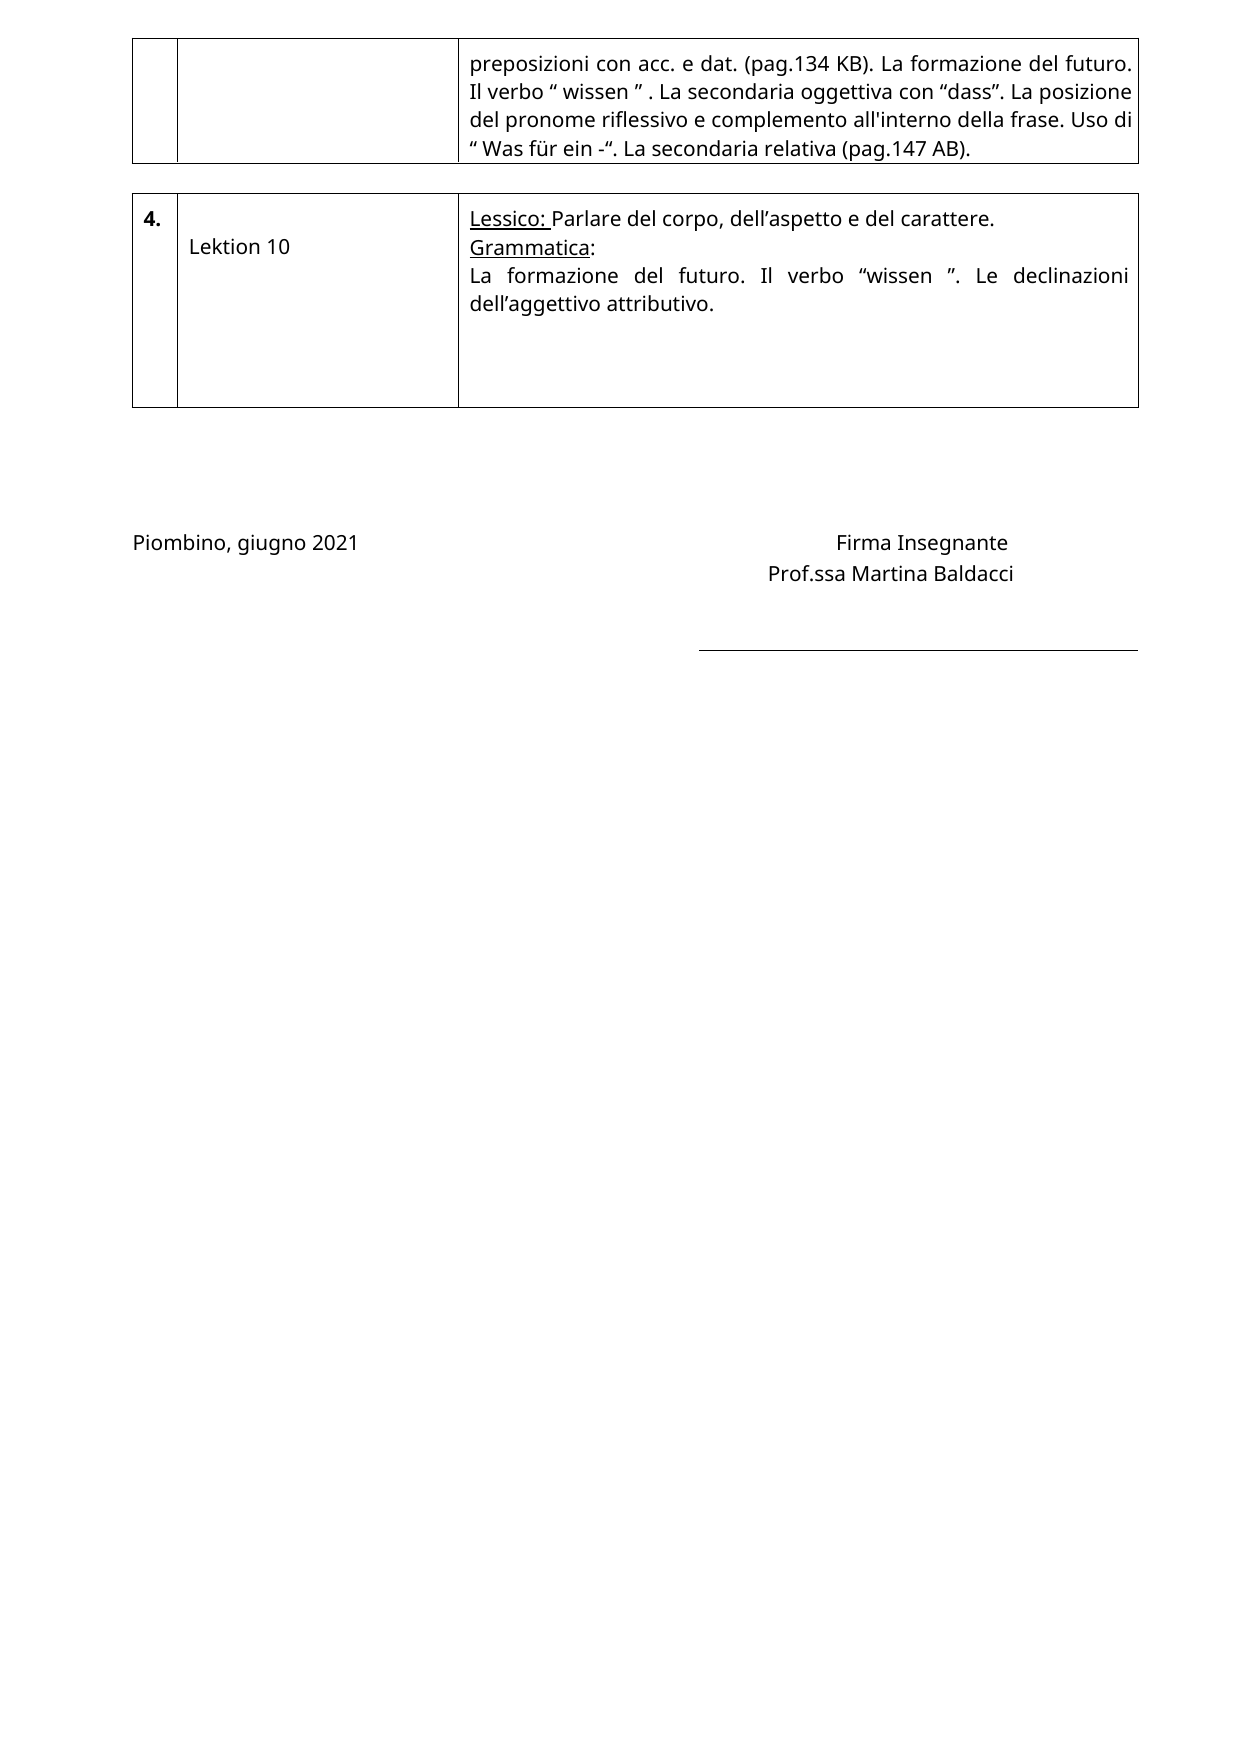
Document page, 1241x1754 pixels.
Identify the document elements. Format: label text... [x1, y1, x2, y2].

text Piombino, giugno 2021 Firma Insegnante [118, 528, 1014, 556]
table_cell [178, 39, 458, 162]
table_header Lektion 10 [178, 194, 458, 407]
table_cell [459, 39, 1138, 162]
text Prof.ssa Martina Baldacci [118, 559, 1014, 587]
table_cell 3. [133, 39, 177, 162]
table_header Lessico: Parlare del corpo, dell’aspetto e del carattere. Grammatica: La formazione del futuro. Il verbo “wissen ”. Le declinazioni dell’aggettivo attributivo. [459, 194, 1138, 407]
table_header 4. [133, 194, 177, 407]
